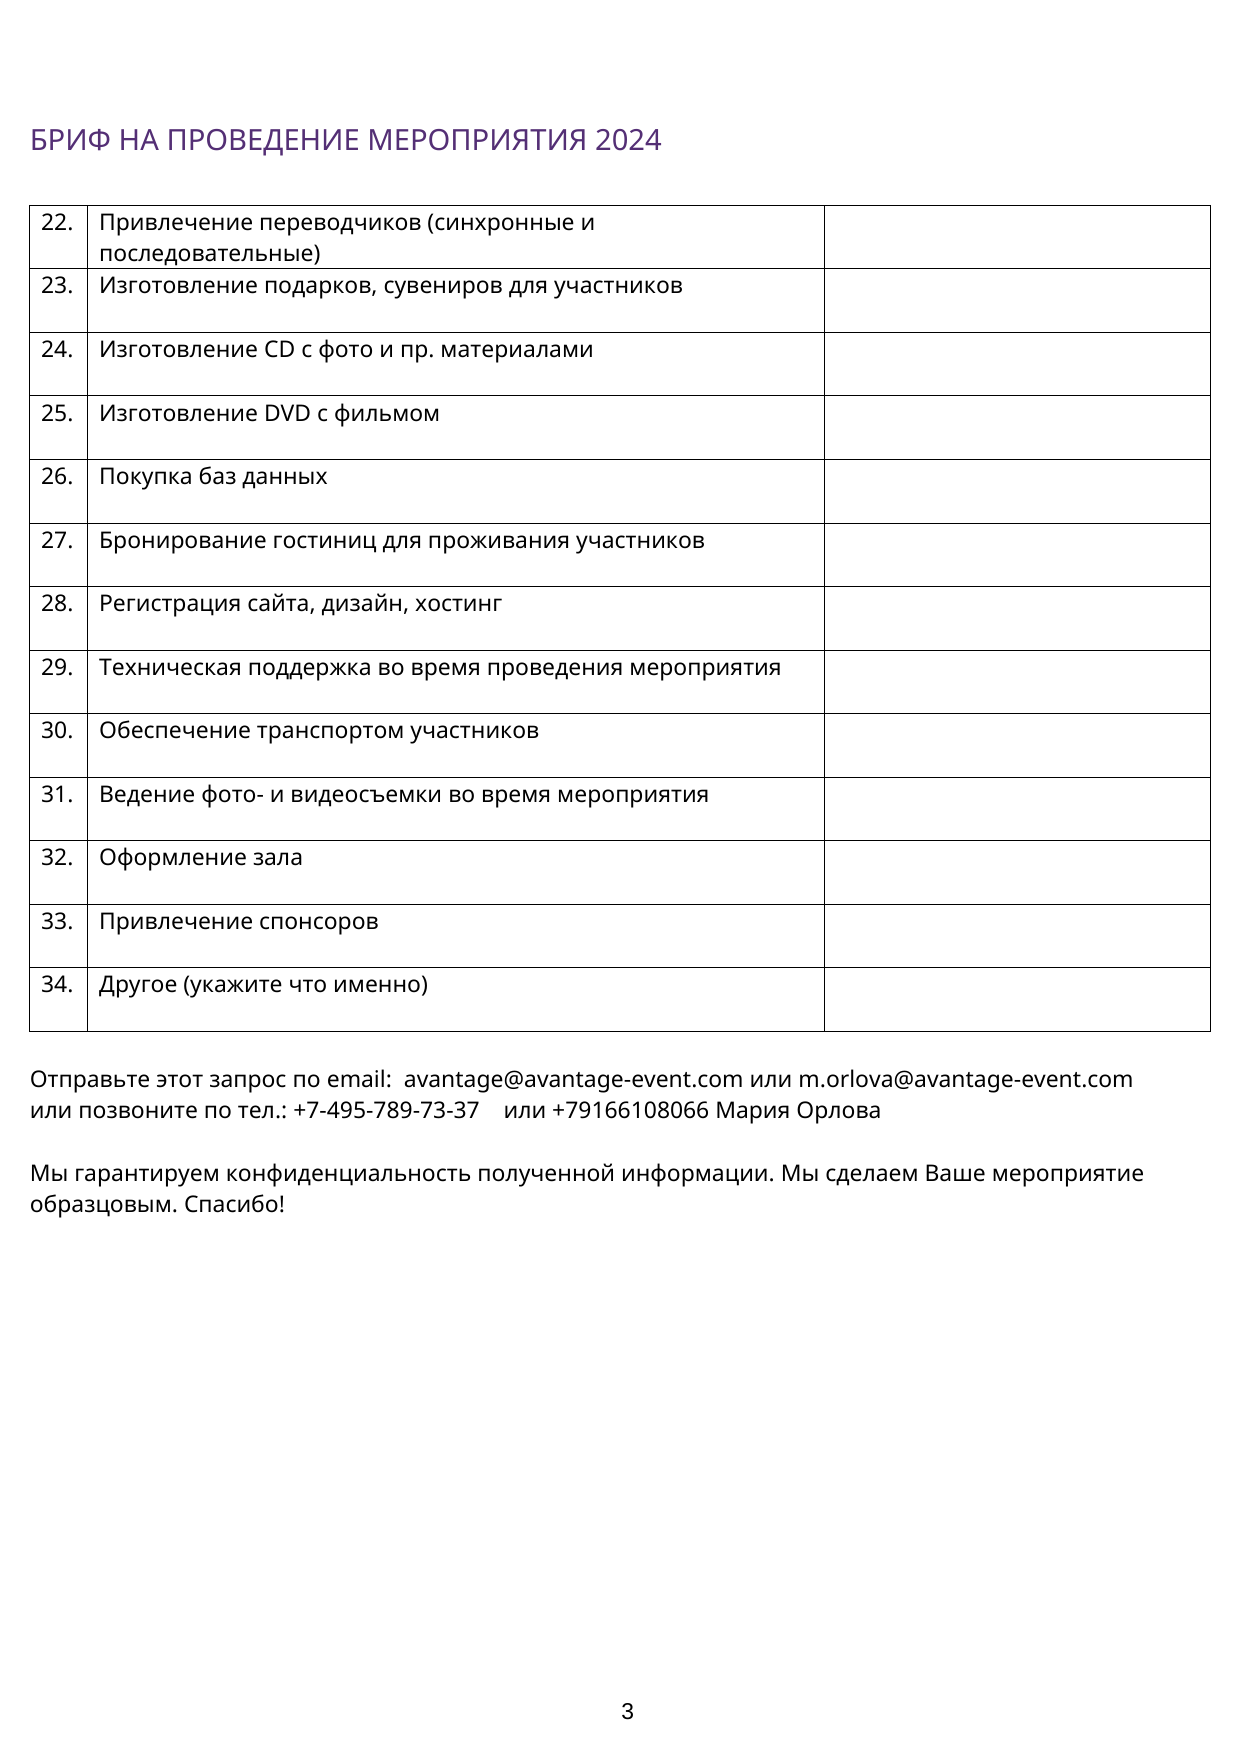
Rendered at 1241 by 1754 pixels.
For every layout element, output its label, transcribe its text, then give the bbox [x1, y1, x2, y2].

table_cell [30, 269, 87, 332]
table_cell [30, 396, 87, 459]
table_cell Изготовление DVD с фильмом [88, 396, 824, 459]
table_cell [825, 396, 1210, 459]
table_cell Обеспечение транспортом участников [88, 714, 824, 777]
table_cell Привлечение спонсоров [88, 905, 824, 967]
table_cell Привлечение переводчиков (синхронные и последовательные) [88, 206, 824, 268]
table_cell [30, 524, 87, 586]
table_cell Ведение фото- и видеосъемки во время мероприятия [88, 778, 824, 840]
table_cell [825, 587, 1210, 649]
table_cell [30, 714, 87, 777]
table_cell Техническая поддержка во время проведения мероприятия [88, 651, 824, 713]
table_cell Регистрация сайта, дизайн, хостинг [88, 587, 824, 649]
table_cell Покупка баз данных [88, 460, 824, 522]
table_cell Оформление зала [88, 841, 824, 904]
table_cell [30, 587, 87, 649]
table_cell [825, 269, 1210, 332]
table_cell [30, 651, 87, 713]
text Отправьте этот запрос по email: avantage@avantage-event.com или m.orlova@avantage-event.com [29, 1063, 1226, 1094]
table_cell Другое (укажите что именно) [88, 968, 824, 1031]
table_cell [30, 333, 87, 395]
table_cell [30, 905, 87, 967]
table_cell [825, 841, 1210, 904]
table_cell [825, 524, 1210, 586]
table_cell [825, 968, 1210, 1031]
table_cell [30, 778, 87, 840]
table_cell [825, 206, 1210, 268]
text или позвоните по тел.: +7-495-789-73-37 или +79166108066 Мария Орлова [29, 1094, 1226, 1126]
table_cell [30, 206, 87, 268]
text Мы гарантируем конфиденциальность полученной информации. Мы сделаем Ваше мероприятие образцовым. Спасибо! [29, 1157, 1226, 1219]
table_cell [30, 460, 87, 522]
table_cell [825, 905, 1210, 967]
table_cell [825, 460, 1210, 522]
table_cell Изготовление CD с фото и пр. материалами [88, 333, 824, 395]
table_cell [30, 841, 87, 904]
table_cell [30, 968, 87, 1031]
table_cell Изготовление подарков, сувениров для участников [88, 269, 824, 332]
table_cell Бронирование гостиниц для проживания участников [88, 524, 824, 586]
table_cell [825, 714, 1210, 777]
table_cell [825, 333, 1210, 395]
table_cell [825, 778, 1210, 840]
table_cell [825, 651, 1210, 713]
